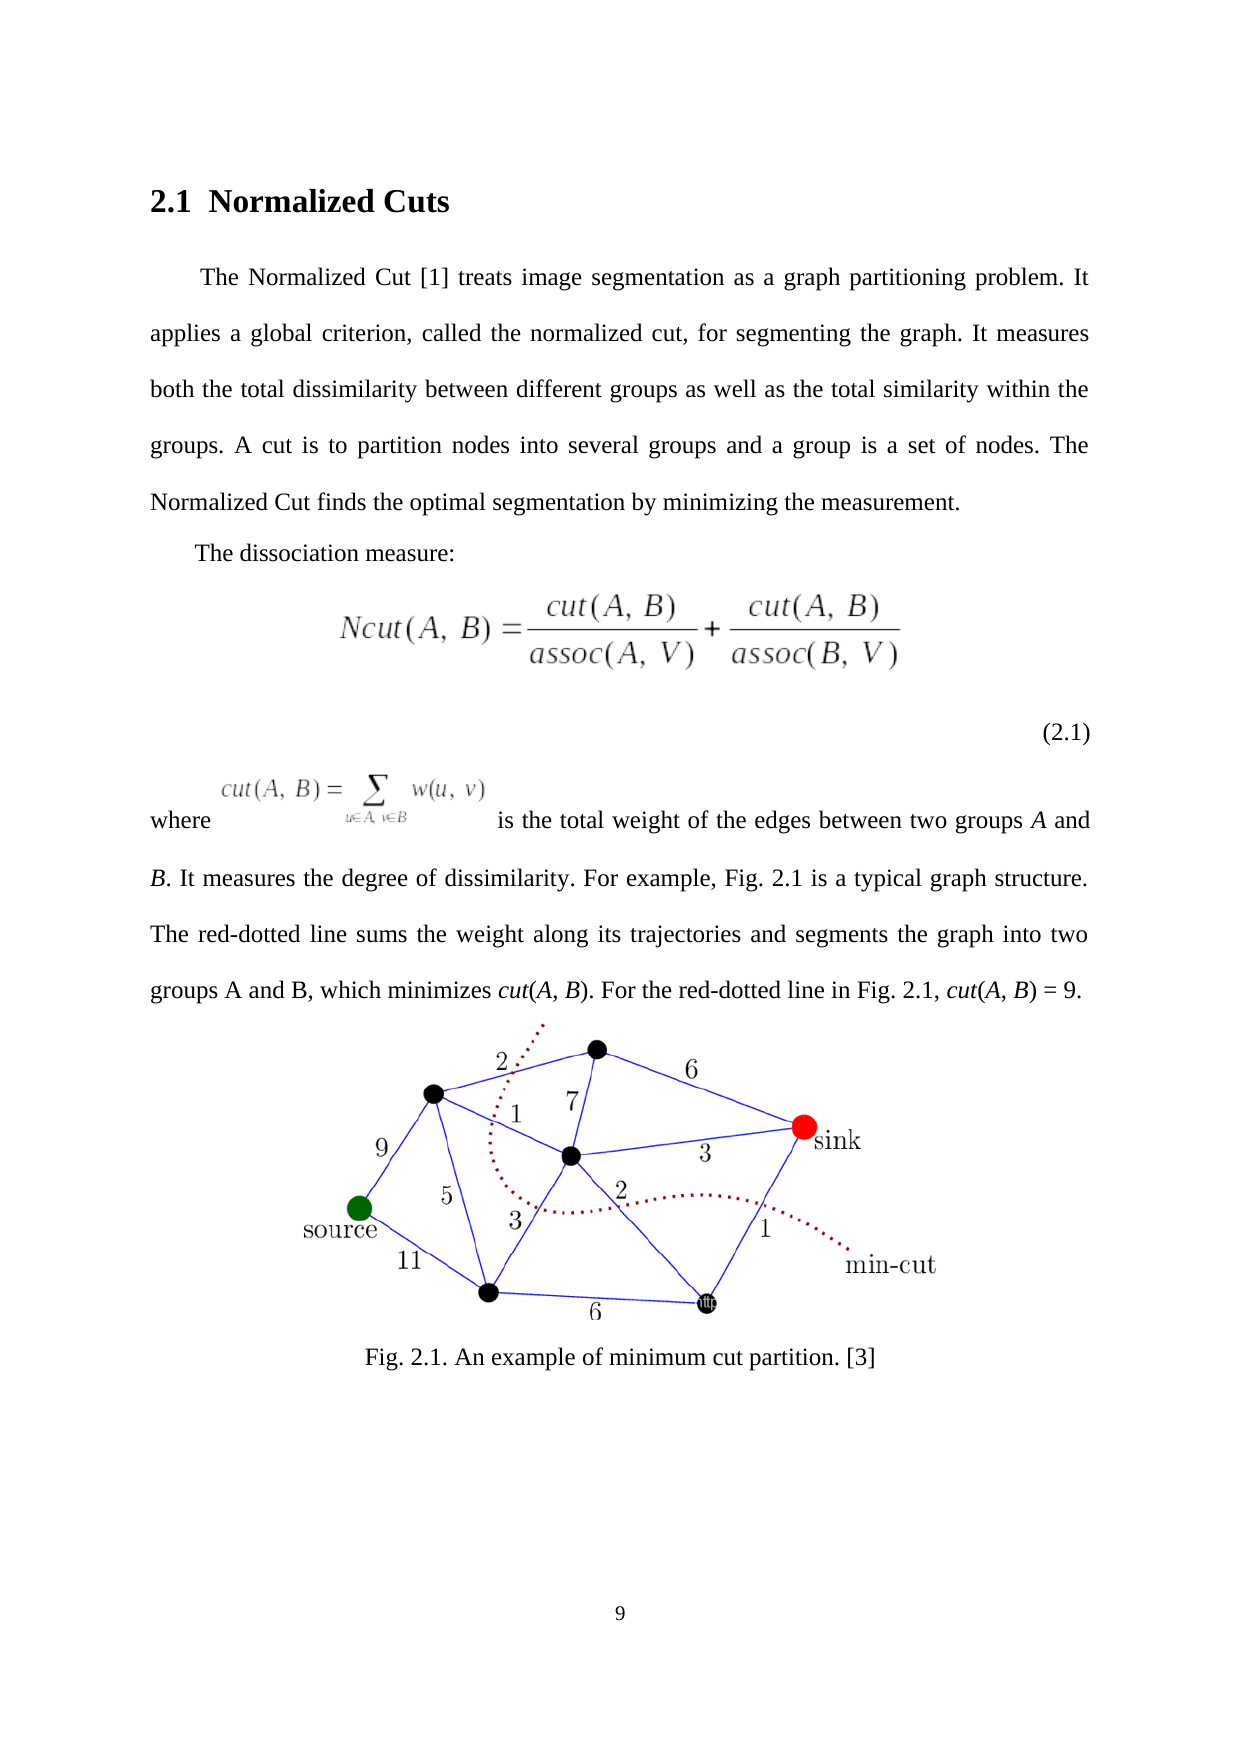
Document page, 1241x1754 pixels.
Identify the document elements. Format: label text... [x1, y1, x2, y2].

text (2.1) [150, 713, 1090, 750]
text where is the total weight of the edges between two groups A and B. It measures the degree of dissimilarity. For example, Fig. 2.1 is a typical graph structure. The red-dotted line sums the weight along its trajectories and segments the graph into two groups A and B, which minimizes cut(A, B). For the red-dotted line in Fig. 2.1, cut(A, B) = 9. [150, 765, 1090, 1008]
text Fig. 2.1. An example of minimum cut partition. [3] [150, 1337, 1090, 1375]
text The dissociation measure: [150, 534, 1090, 572]
text 2.1 Normalized Cuts [150, 163, 1090, 238]
picture [303, 1022, 937, 1320]
text The Normalized Cut [1] treats image segmentation as a graph partitioning problem. It applies a global criterion, called the normalized cut, for segmenting the graph. It measures both the total dissimilarity between different groups as well as the total similarity within the groups. A cut is to partition nodes into several groups and a group is a set of nodes. The Normalized Cut finds the optimal segmentation by minimizing the measurement. [150, 257, 1090, 520]
